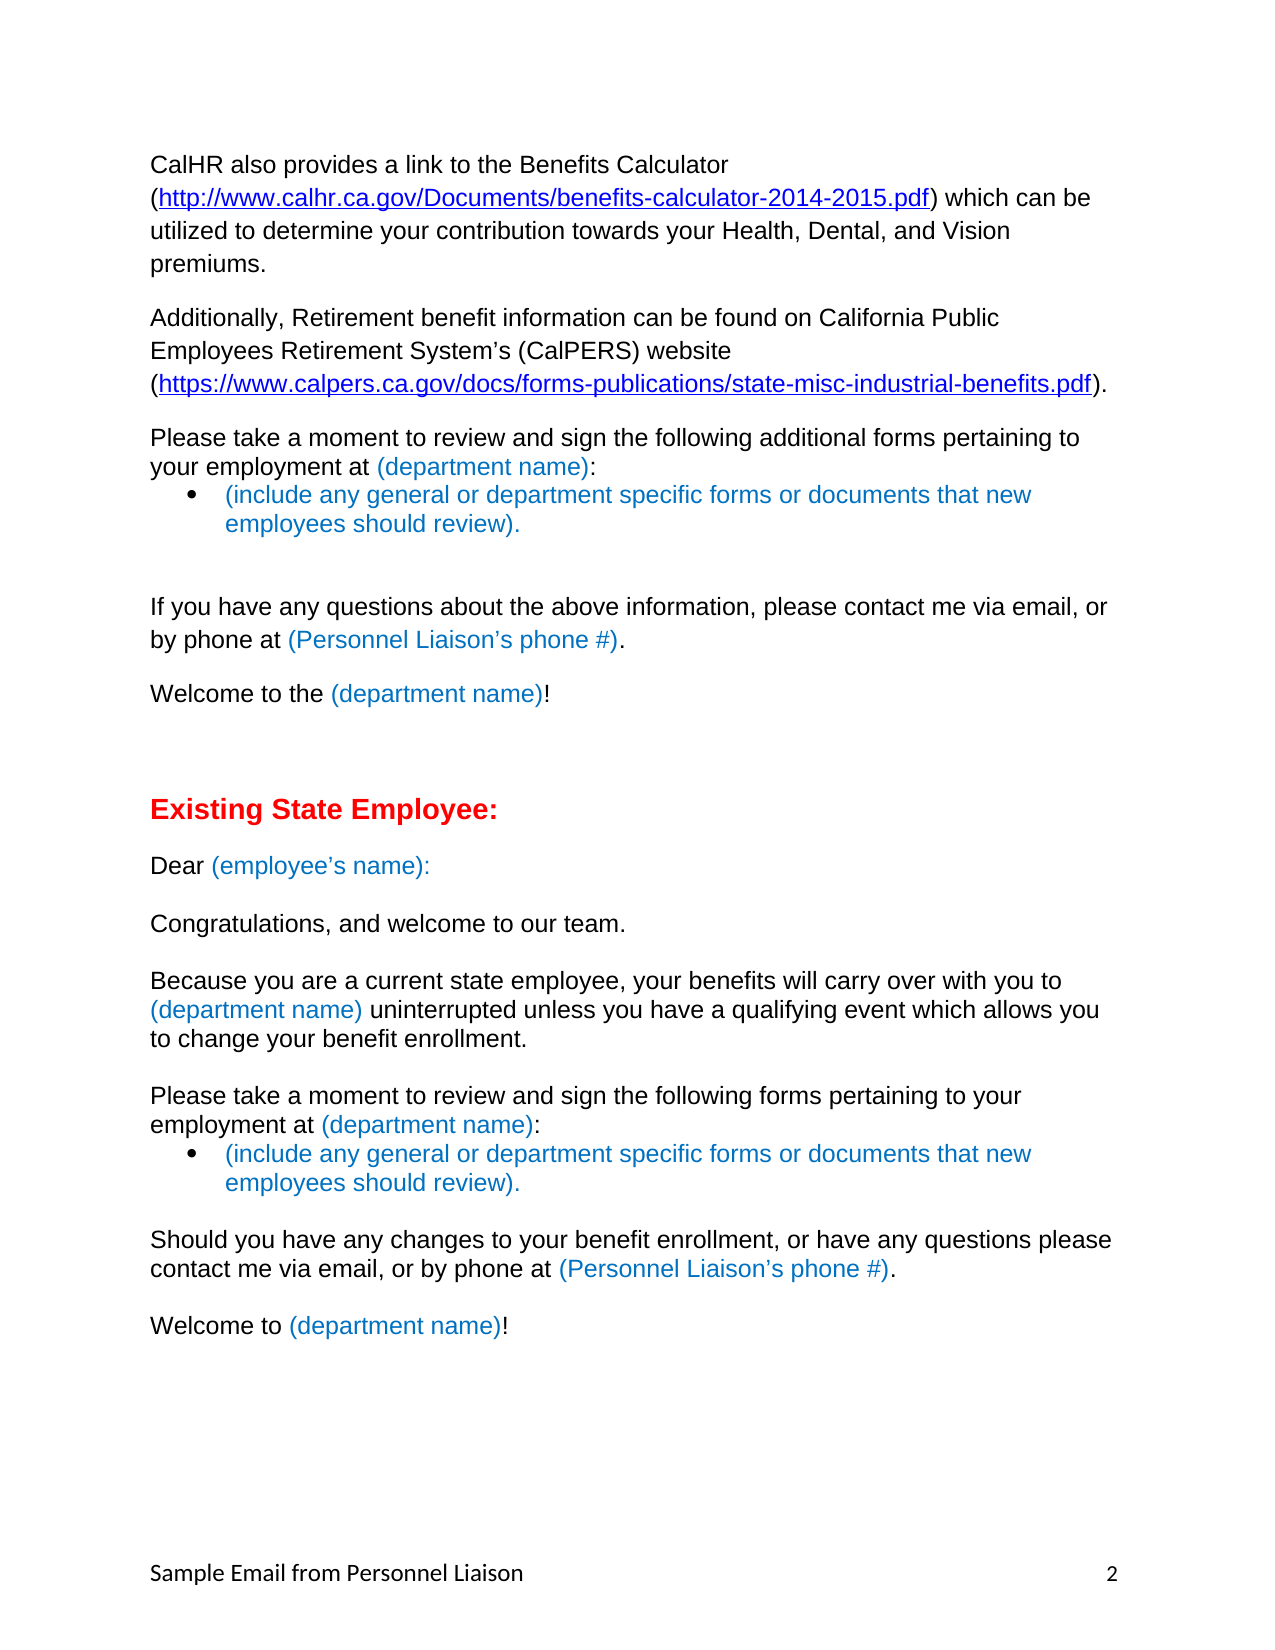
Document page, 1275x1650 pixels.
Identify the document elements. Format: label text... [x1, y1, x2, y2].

text CalHR also provides a link to the Benefits Calculator (http://www.calhr.ca.gov/Documents/benefits-calculator-2014-2015.pdf) which can be utilized to determine your contribution towards your Health, Dental, and Vision premiums. [150, 150, 1125, 278]
text Because you are a current state employee, your benefits will carry over with you to (department name) uninterrupted unless you have a qualifying event which allows you to change your benefit enrollment. [150, 966, 1125, 1052]
text Congratulations, and welcome to our team. [150, 909, 1125, 937]
text Dear (employee’s name): [150, 851, 1125, 880]
text If you have any questions about the above information, please contact me via email, or by phone at (Personnel Liaison’s phone #). [150, 592, 1125, 653]
list (include any general or department specific forms or documents that new employees should review). [187, 1139, 1125, 1196]
text Additionally, Retirement benefit information can be found on California Public Employees Retirement System’s (CalPERS) website (https://www.calpers.ca.gov/docs/forms-publications/state-misc-industrial-benefits.pdf). [150, 303, 1125, 398]
text Please take a moment to review and sign the following forms pertaining to your employment at (department name): [150, 1081, 1125, 1139]
text Welcome to (department name)! [150, 1311, 1125, 1340]
text Welcome to the (department name)! [150, 679, 1125, 707]
text Please take a moment to review and sign the following additional forms pertaining to your employment at (department name): [150, 423, 1125, 480]
text Should you have any changes to your benefit enrollment, or have any questions please contact me via email, or by phone at (Personnel Liaison’s phone #). [150, 1225, 1125, 1283]
subtitle Existing State Employee: [150, 792, 1125, 825]
list (include any general or department specific forms or documents that new employees should review). [187, 480, 1125, 538]
